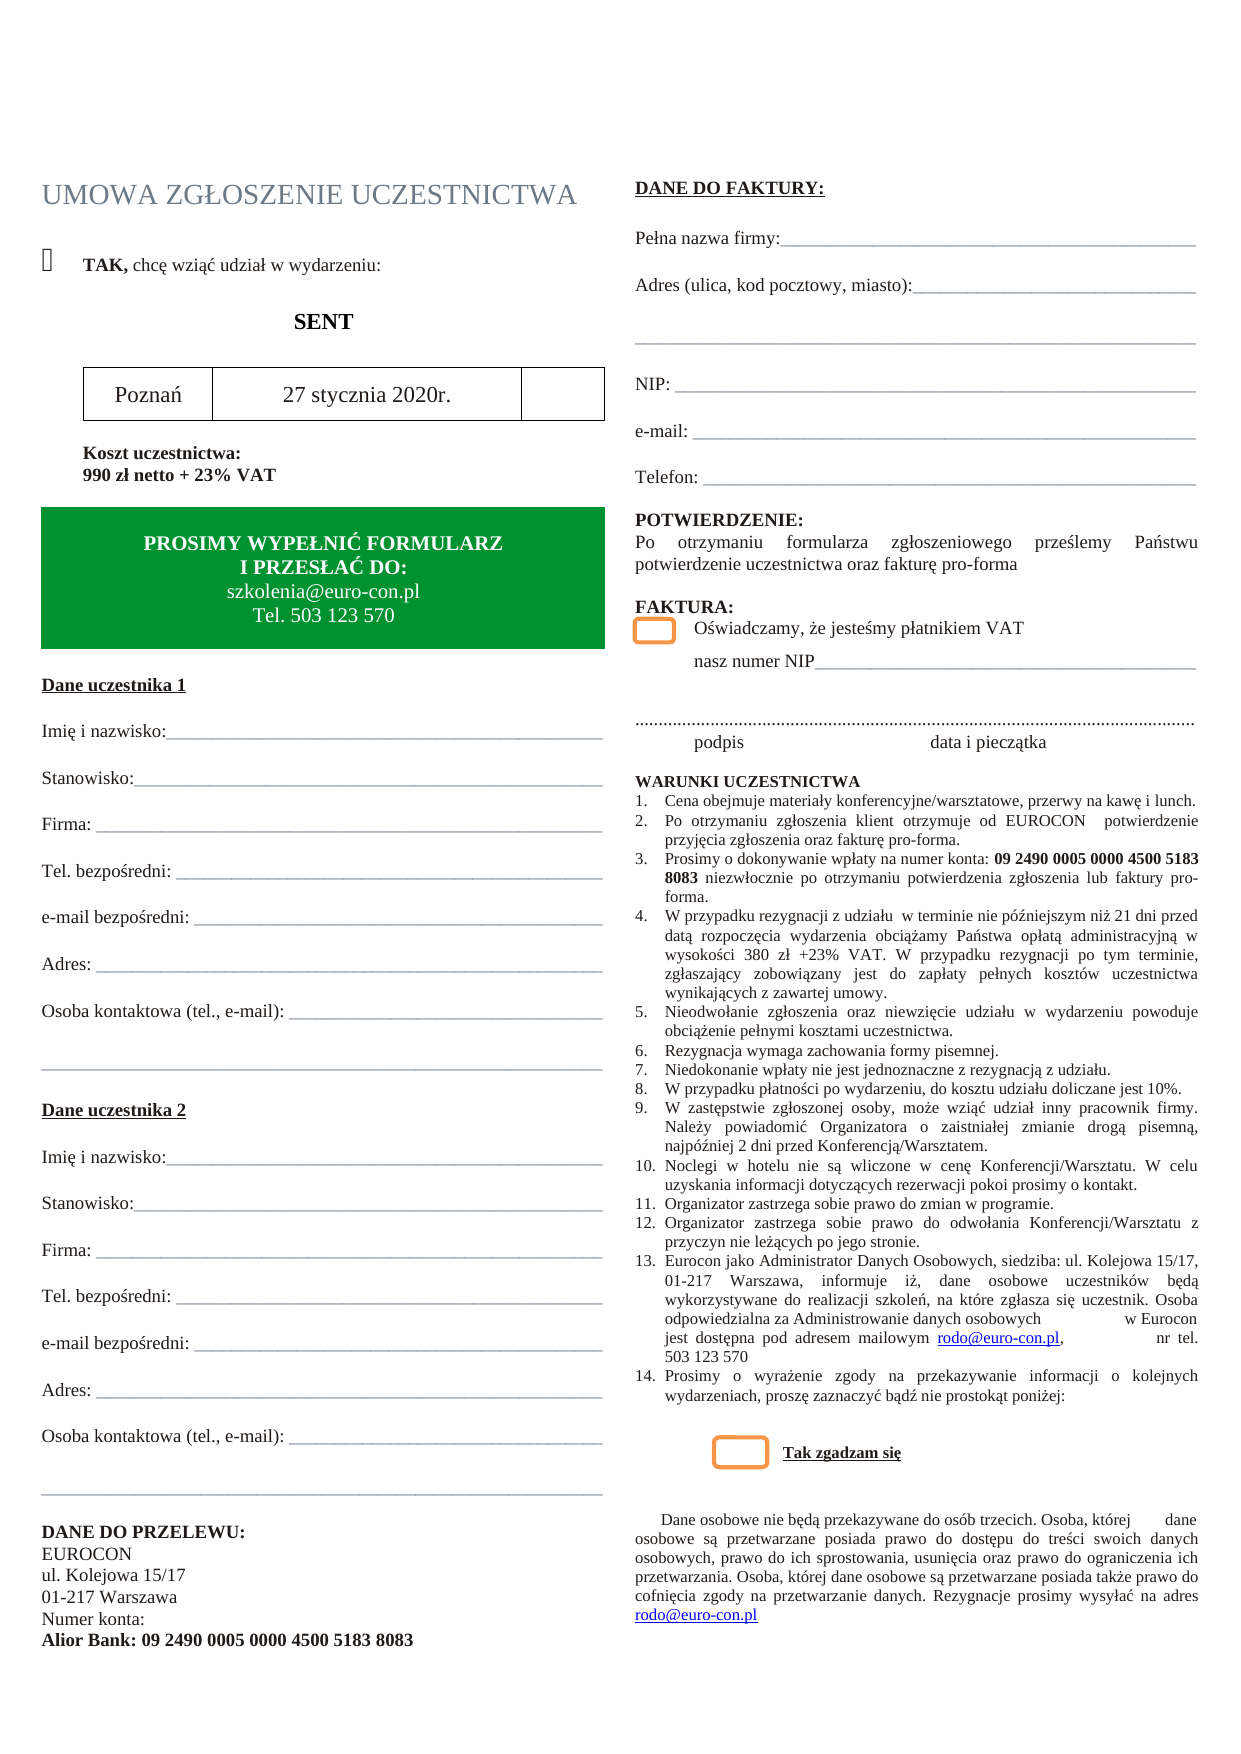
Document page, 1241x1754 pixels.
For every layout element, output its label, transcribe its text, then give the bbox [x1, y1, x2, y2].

table_header 27 stycznia 2020r. [213, 368, 521, 419]
text Osoba kontaktowa (tel., e-mail): [41, 1425, 605, 1447]
text Numer konta: [41, 1607, 605, 1629]
text DANE DO FAKTURY: [635, 177, 1199, 199]
text Firma: [41, 1239, 605, 1260]
text WARUNKI UCZESTNICTWA [635, 772, 1199, 791]
list Niedokonanie wpłaty nie jest jednoznaczne z rezygnacją z udziału. [635, 1059, 1199, 1079]
text Adres: [41, 953, 605, 974]
text Stanowisko: [41, 1192, 605, 1214]
text NIP: [635, 373, 1199, 395]
text Telefon: [635, 466, 1199, 488]
list Po otrzymaniu zgłoszenia klient otrzymuje od EUROCON potwierdzenie przyjęcia zgłoszenia oraz fakturę pro-forma. [635, 810, 1199, 849]
list W przypadku rezygnacji z udziału w terminie nie późniejszym niż 21 dni przed datą rozpoczęcia wydarzenia obciążamy Państwa opłatą administracyjną w wysokości 380 zł +23% VAT. W przypadku rezygnacji po tym terminie, zgłaszający zobowiązany jest do zapłaty pełnych kosztów uczestnictwa wynikających z zawartej umowy. [635, 906, 1199, 1002]
list Organizator zastrzega sobie prawo do odwołania Konferencji/Warsztatu z przyczyn nie leżących po jego stronie. [635, 1213, 1199, 1251]
list Prosimy o dokonywanie wpłaty na numer konta: 09 2490 0005 0000 4500 5183 8083 niezwłocznie po otrzymaniu potwierdzenia zgłoszenia lub faktury pro-forma. [635, 849, 1199, 906]
text Tel. bezpośredni: [41, 860, 605, 881]
text Osoba kontaktowa (tel., e-mail): [41, 999, 605, 1021]
text Alior Bank: 09 2490 0005 0000 4500 5183 8083 [41, 1629, 605, 1651]
text Adres: [41, 1378, 605, 1400]
text e-mail bezpośredni: [41, 1332, 605, 1353]
text 990 zł netto + 23% VAT [41, 464, 605, 485]
text Koszt uczestnictwa: [41, 442, 605, 464]
text FAKTURA: [635, 596, 1199, 617]
list W przypadku płatności po wydarzeniu, do kosztu udziału doliczane jest 10%. [635, 1079, 1199, 1098]
text Imię i nazwisko: [41, 1146, 605, 1167]
text Dane uczestnika 1 [41, 674, 605, 695]
list Cena obejmuje materiały konferencyjne/warsztatowe, przerwy na kawę i lunch. [635, 791, 1199, 810]
text e-mail: [635, 420, 1199, 441]
text e-mail bezpośredni: [41, 906, 605, 928]
text Oświadczamy, że jesteśmy płatnikiem VAT nasz numer NIP [694, 617, 1199, 671]
text Tel. bezpośredni: [41, 1285, 605, 1307]
text Dane osobowe nie będą przekazywane do osób trzecich. Osoba, której dane osobowe są przetwarzane posiada prawo do dostępu do treści swoich danych osobowych, prawo do ich sprostowania, usunięcia oraz prawo do ograniczenia ich przetwarzania. Osoba, której dane osobowe są przetwarzane posiada także prawo do cofnięcia zgody na przetwarzanie danych. Rezygnacje prosimy wysyłać na adres rodo@euro-con.pl [635, 1509, 1199, 1624]
text I PRZESŁAĆ DO: [41, 555, 605, 579]
text Imię i nazwisko: [41, 720, 605, 742]
list W zastępstwie zgłoszonej osoby, może wziąć udział inny pracownik firmy. Należy powiadomić Organizatora o zaistniałej zmianie drogą pisemną, najpóźniej 2 dni przed Konferencją/Warsztatem. [635, 1098, 1199, 1155]
list Nieodwołanie zgłoszenia oraz niewzięcie udziału w wydarzeniu powoduje obciążenie pełnymi kosztami uczestnictwa. [635, 1002, 1199, 1040]
table_header Poznań [84, 368, 212, 419]
text EUROCON [41, 1543, 605, 1564]
text POTWIERDZENIE: [635, 509, 1199, 531]
text Tak zgadzam się [770, 1443, 1199, 1462]
text 01-217 Warszawa [41, 1586, 605, 1607]
text ul. Kolejowa 15/17 [41, 1564, 605, 1586]
text UMOWA ZGŁOSZENIE UCZESTNICTWA [41, 177, 605, 211]
list Prosimy o wyrażenie zgody na przekazywanie informacji o kolejnych wydarzeniach, proszę zaznaczyć bądź nie prostokąt poniżej: [635, 1366, 1199, 1404]
text podpis data i pieczątka [694, 731, 1199, 753]
list TAK, chcę wziąć udział w wydarzeniu: [41, 248, 605, 278]
table_header [522, 368, 604, 419]
text szkolenia@euro-con.pl [41, 579, 605, 603]
text Pełna nazwa firmy: [635, 227, 1199, 248]
list Eurocon jako Administrator Danych Osobowych, siedziba: ul. Kolejowa 15/17, 01-217 Warszawa, informuje iż, dane osobowe uczestników będą wykorzystywane do realizacji szkoleń, na które zgłasza się uczestnik. Osoba odpowiedzialna za Administrowanie danych osobowych w Eurocon jest dostępna pod adresem mailowym rodo@euro-con.pl, nr tel. 503 123 570 [635, 1251, 1199, 1366]
list Rezygnacja wymaga zachowania formy pisemnej. [635, 1040, 1199, 1059]
text Dane uczestnika 2 [41, 1099, 605, 1121]
text SENT [41, 308, 605, 334]
text Stanowisko: [41, 767, 605, 788]
text Adres (ulica, kod pocztowy, miasto): [635, 273, 1199, 295]
list Organizator zastrzega sobie prawo do zmian w programie. [635, 1194, 1199, 1213]
text Po otrzymaniu formularza zgłoszeniowego prześlemy Państwu potwierdzenie uczestnictwa oraz fakturę pro-forma [635, 531, 1199, 574]
text Firma: [41, 813, 605, 835]
list Noclegi w hotelu nie są wliczone w cenę Konferencji/Warsztatu. W celu uzyskania informacji dotyczących rezerwacji pokoi prosimy o kontakt. [635, 1155, 1199, 1194]
text DANE DO PRZELEWU: [41, 1521, 605, 1543]
text Tel. 503 123 570 [41, 603, 605, 627]
text PROSIMY WYPEŁNIĆ FORMULARZ [41, 531, 605, 555]
